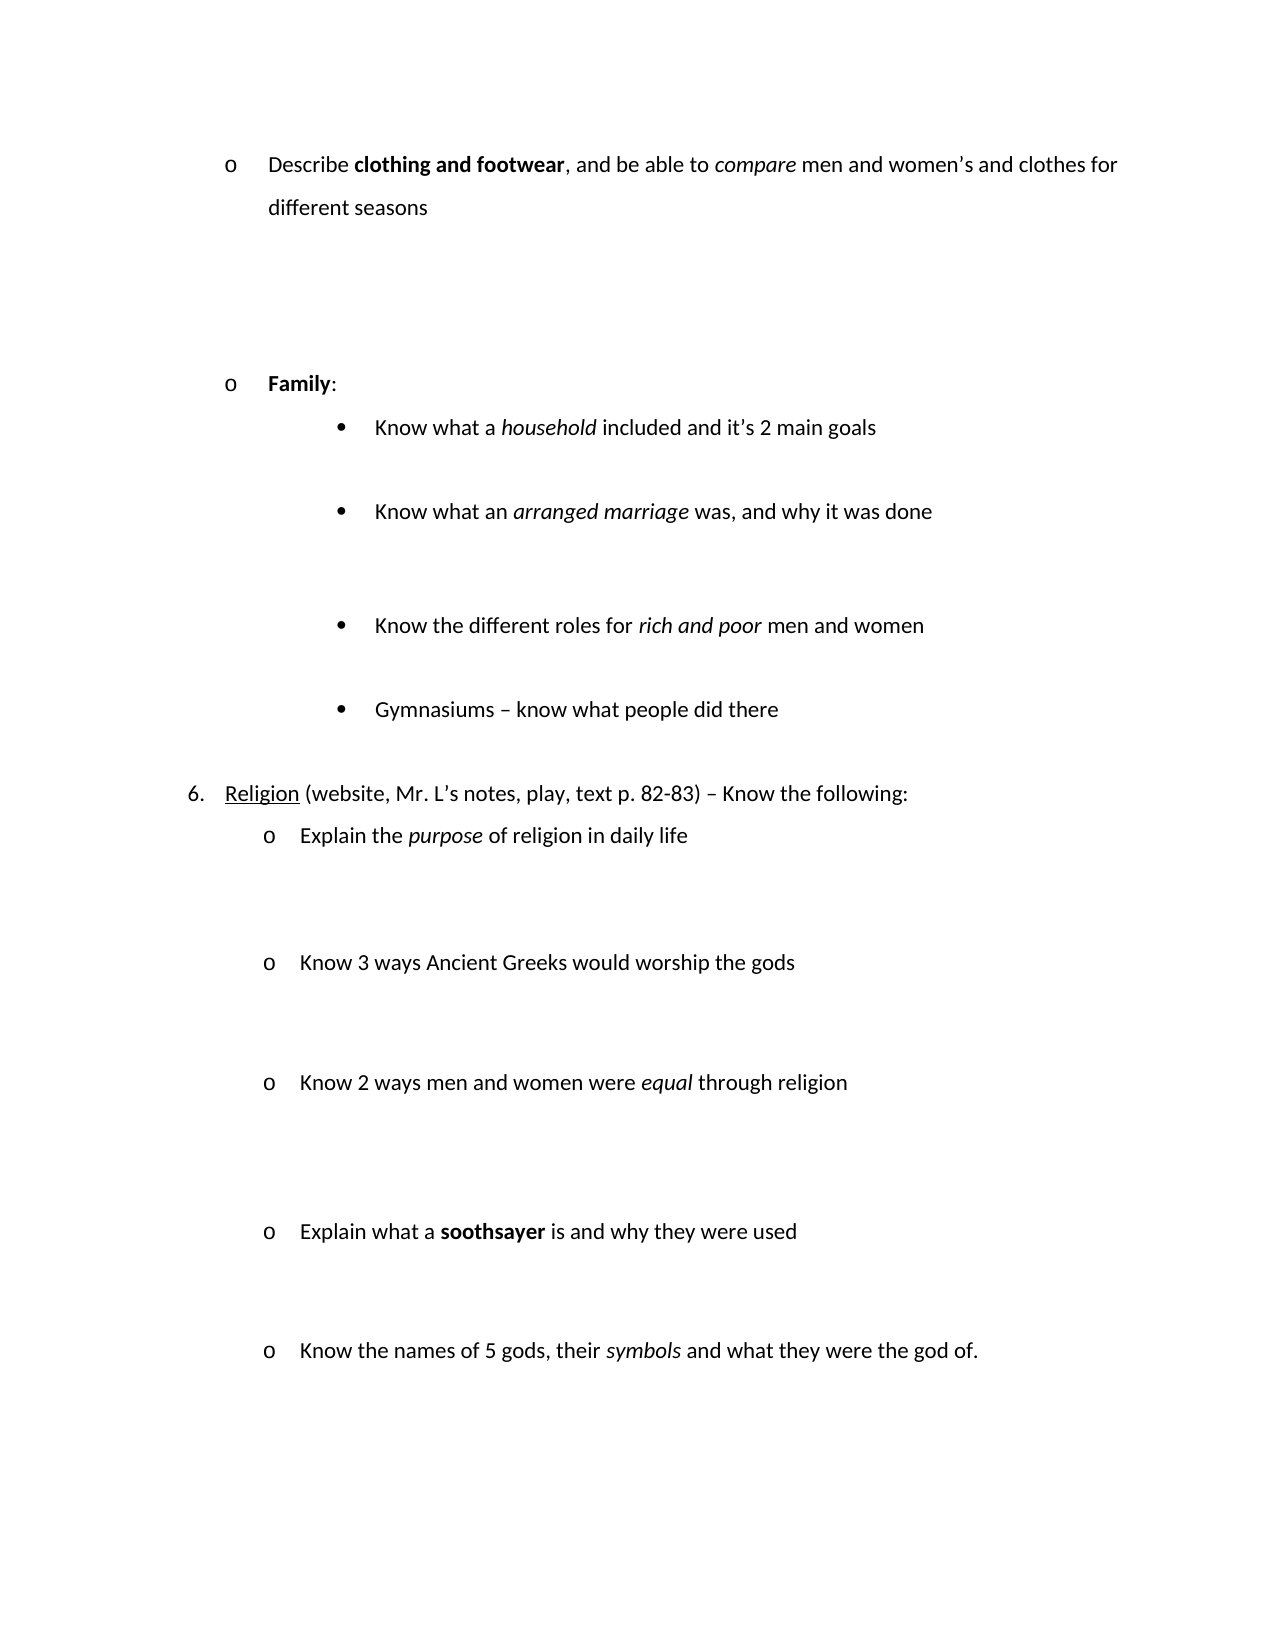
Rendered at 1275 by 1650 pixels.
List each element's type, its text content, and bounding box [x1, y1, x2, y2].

list Explain the purpose of religion in daily life [262, 821, 1125, 850]
list Know 3 ways Ancient Greeks would worship the gods [262, 948, 1125, 978]
list Know what a household included and it’s 2 main goals [337, 413, 1125, 441]
list Religion (website, Mr. L’s notes, play, text p. 82-83) – Know the following: [187, 779, 1125, 807]
list Describe clothing and footwear, and be able to compare men and women’s and clothes for different seasons [224, 150, 1125, 221]
list Know the names of 5 gods, their symbols and what they were the god of. [262, 1336, 1125, 1365]
list Know 2 ways men and women were equal through religion [262, 1068, 1125, 1097]
list Gymnasiums – know what people did there [337, 695, 1125, 723]
list Family: [224, 369, 1125, 398]
list Know the different roles for rich and poor men and women [337, 611, 1125, 639]
list Know what an arranged marriage was, and why it was done [337, 497, 1125, 525]
list Explain what a soothsayer is and why they were used [262, 1217, 1125, 1246]
